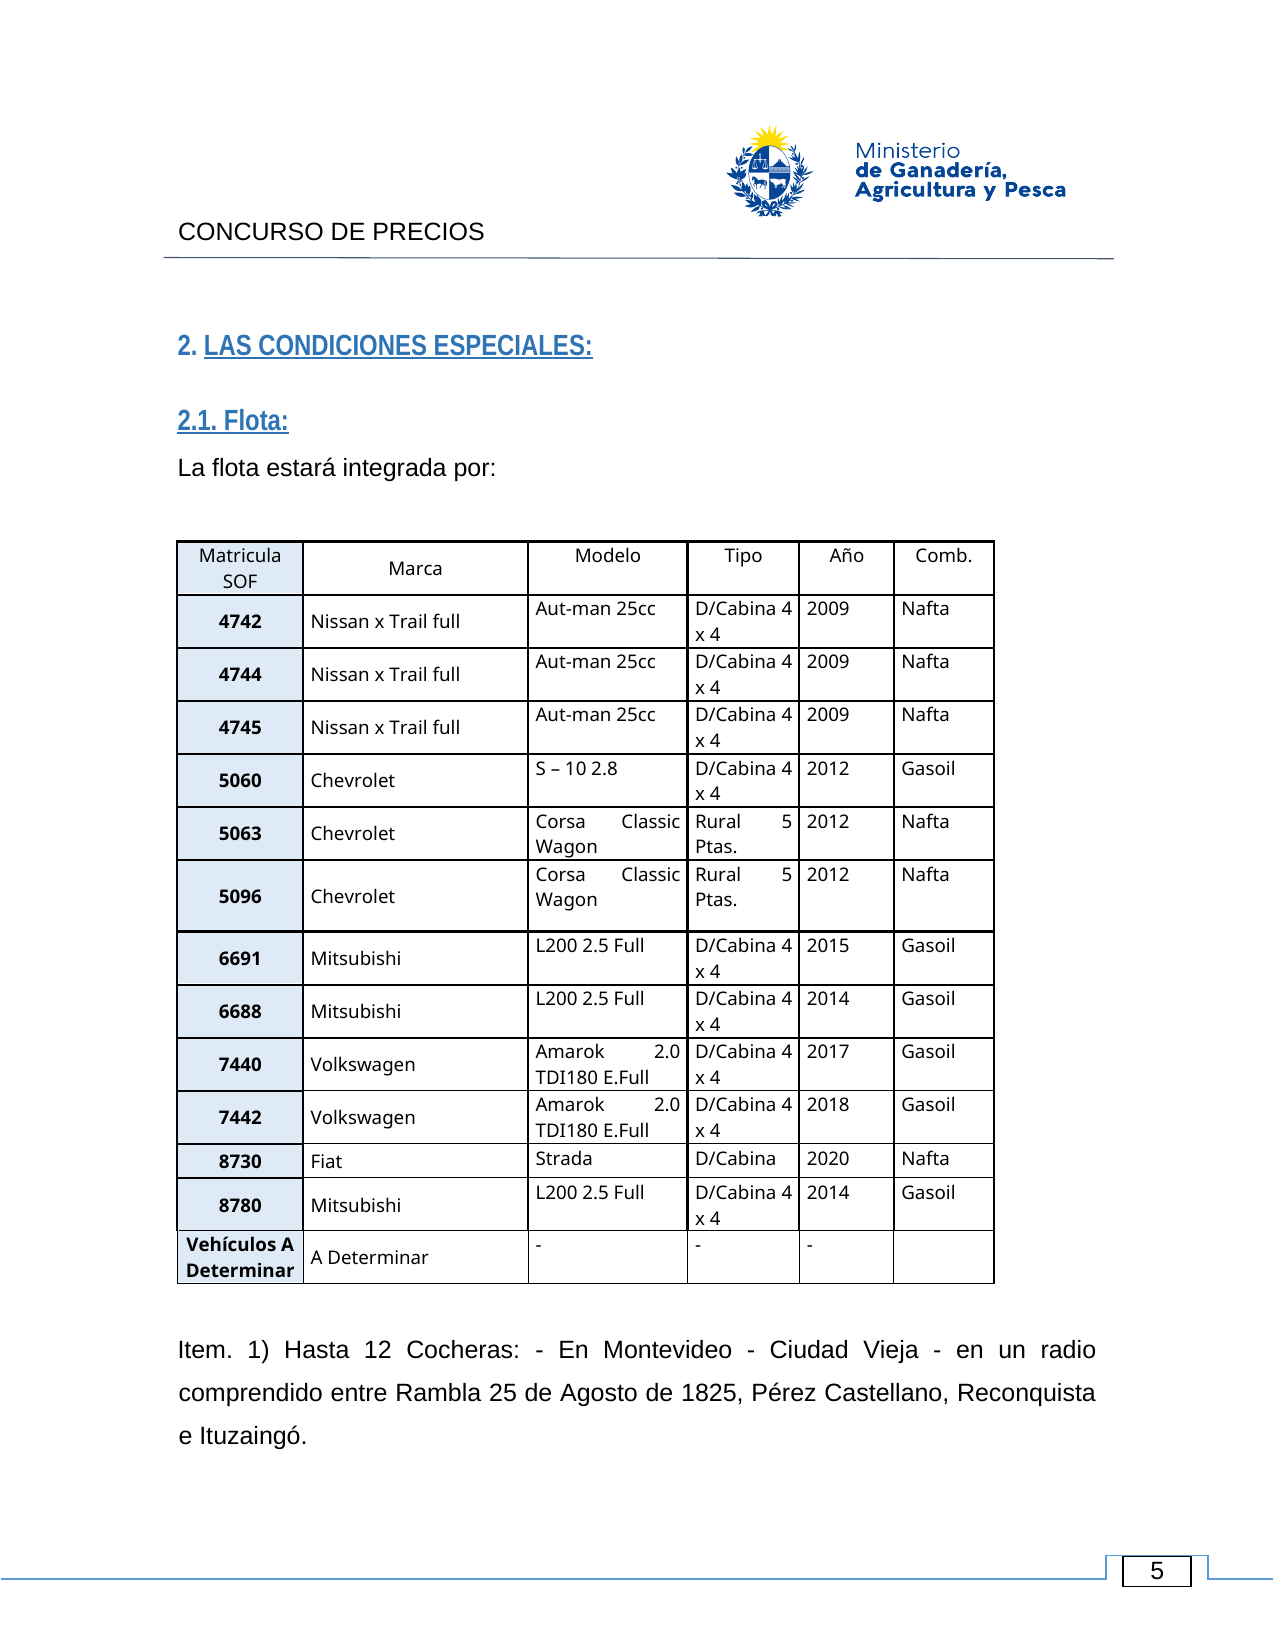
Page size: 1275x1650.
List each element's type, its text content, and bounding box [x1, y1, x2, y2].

table_cell L200 2.5 Full [529, 986, 686, 1037]
table_cell Vehículos A Determinar [178, 1231, 303, 1282]
table_cell S – 10 2.8 [529, 755, 686, 806]
table_cell Nissan x Trail full [304, 649, 527, 700]
table_cell Nissan x Trail full [304, 702, 527, 753]
table_cell 2009 [800, 649, 893, 700]
table_header Marca [304, 543, 527, 593]
table_cell Nafta [895, 702, 993, 753]
table_cell Volkswagen [304, 1091, 527, 1143]
table_cell 2018 [800, 1091, 893, 1143]
table_cell Nafta [895, 1144, 993, 1177]
table_cell 2012 [800, 808, 893, 859]
table_cell 8730 [178, 1145, 302, 1177]
table_cell Nafta [895, 596, 993, 647]
table_cell L200 2.5 Full [529, 933, 686, 983]
table_cell D/Cabina 4 x 4 [689, 933, 798, 983]
table_header Comb. [895, 543, 993, 593]
table_cell Strada [529, 1144, 686, 1177]
table_cell Nafta [895, 808, 993, 859]
table_cell D/Cabina 4 x 4 [689, 1178, 798, 1230]
table_cell Gasoil [895, 1178, 993, 1230]
subtitle 2.1. Flota: [177, 403, 1098, 437]
table_cell Corsa Classic Wagon [529, 808, 686, 859]
table_cell 5060 [178, 755, 302, 806]
table_cell 2012 [800, 861, 893, 930]
text La flota estará integrada por: [177, 453, 1098, 482]
table_cell D/Cabina 4 x 4 [689, 1039, 798, 1090]
table_cell Rural 5 Ptas. [689, 808, 798, 859]
table_cell A Determinar [304, 1231, 528, 1282]
table_header Tipo [689, 543, 798, 593]
table_cell 5096 [178, 861, 302, 930]
table_cell 2014 [800, 986, 893, 1037]
table_cell 7440 [178, 1039, 302, 1090]
table_cell Mitsubishi [304, 933, 527, 983]
table_cell - [688, 1231, 799, 1282]
table_cell 8780 [178, 1179, 302, 1230]
table_cell Volkswagen [304, 1039, 527, 1090]
table_cell Chevrolet [304, 861, 527, 930]
table_cell 2015 [800, 933, 893, 983]
table_cell Fiat [304, 1144, 527, 1177]
table_cell 7442 [178, 1092, 302, 1143]
table_cell Mitsubishi [304, 986, 527, 1037]
table_header Matricula SOF [178, 543, 302, 593]
table_cell 4744 [178, 649, 302, 700]
table_cell Gasoil [895, 933, 993, 983]
table_cell D/Cabina 4 x 4 [689, 755, 798, 806]
table_cell Gasoil [895, 1091, 993, 1143]
table_header Modelo [529, 543, 686, 593]
table_cell D/Cabina 4 x 4 [689, 649, 798, 700]
table_cell Chevrolet [304, 808, 527, 859]
table_cell Gasoil [895, 1039, 993, 1090]
table_cell Aut-man 25cc [529, 702, 686, 753]
table_cell 2020 [800, 1144, 893, 1177]
table_cell 6691 [178, 933, 302, 983]
table_cell Nafta [895, 649, 993, 700]
table_cell L200 2.5 Full [529, 1178, 686, 1230]
table_cell Aut-man 25cc [529, 649, 686, 700]
table_cell 5063 [178, 808, 302, 859]
table_cell Nafta [895, 861, 993, 930]
table_cell Amarok 2.0 TDI180 E.Full [529, 1091, 686, 1143]
table_cell [894, 1231, 993, 1282]
table_cell Nissan x Trail full [304, 596, 527, 647]
table_cell - [800, 1231, 893, 1282]
table_cell D/Cabina 4 x 4 [689, 596, 798, 647]
picture [693, 102, 1098, 241]
table_cell - [529, 1231, 687, 1282]
table_cell 6688 [178, 986, 302, 1037]
table_header Año [800, 543, 893, 593]
table_cell Mitsubishi [304, 1178, 527, 1230]
table_cell Gasoil [895, 986, 993, 1037]
text Item. 1) Hasta 12 Cocheras: - En Montevideo - Ciudad Vieja - en un radio comprendido entre Rambla 25 de Agosto de 1825, Pérez Castellano, Reconquista e Ituzaingó. [177, 1335, 1098, 1450]
table_cell 4742 [178, 596, 302, 647]
table_cell 2009 [800, 596, 893, 647]
table_cell 2014 [800, 1178, 893, 1230]
table_cell D/Cabina 4 x 4 [689, 986, 798, 1037]
subtitle 2. LAS CONDICIONES ESPECIALES: [177, 328, 1098, 362]
table_cell Rural 5 Ptas. [689, 861, 798, 930]
table_cell D/Cabina 4 x 4 [689, 702, 798, 753]
table_cell D/Cabina [689, 1144, 798, 1177]
table_cell 2017 [800, 1039, 893, 1090]
table_cell 2009 [800, 702, 893, 753]
table_cell Aut-man 25cc [529, 596, 686, 647]
table_cell D/Cabina 4 x 4 [689, 1091, 798, 1143]
table_cell 2012 [800, 755, 893, 806]
table_cell Corsa Classic Wagon [529, 861, 686, 930]
table_cell Amarok 2.0 TDI180 E.Full [529, 1039, 686, 1090]
table_cell 4745 [178, 702, 302, 753]
table_cell Gasoil [895, 755, 993, 806]
table_cell Chevrolet [304, 755, 527, 806]
